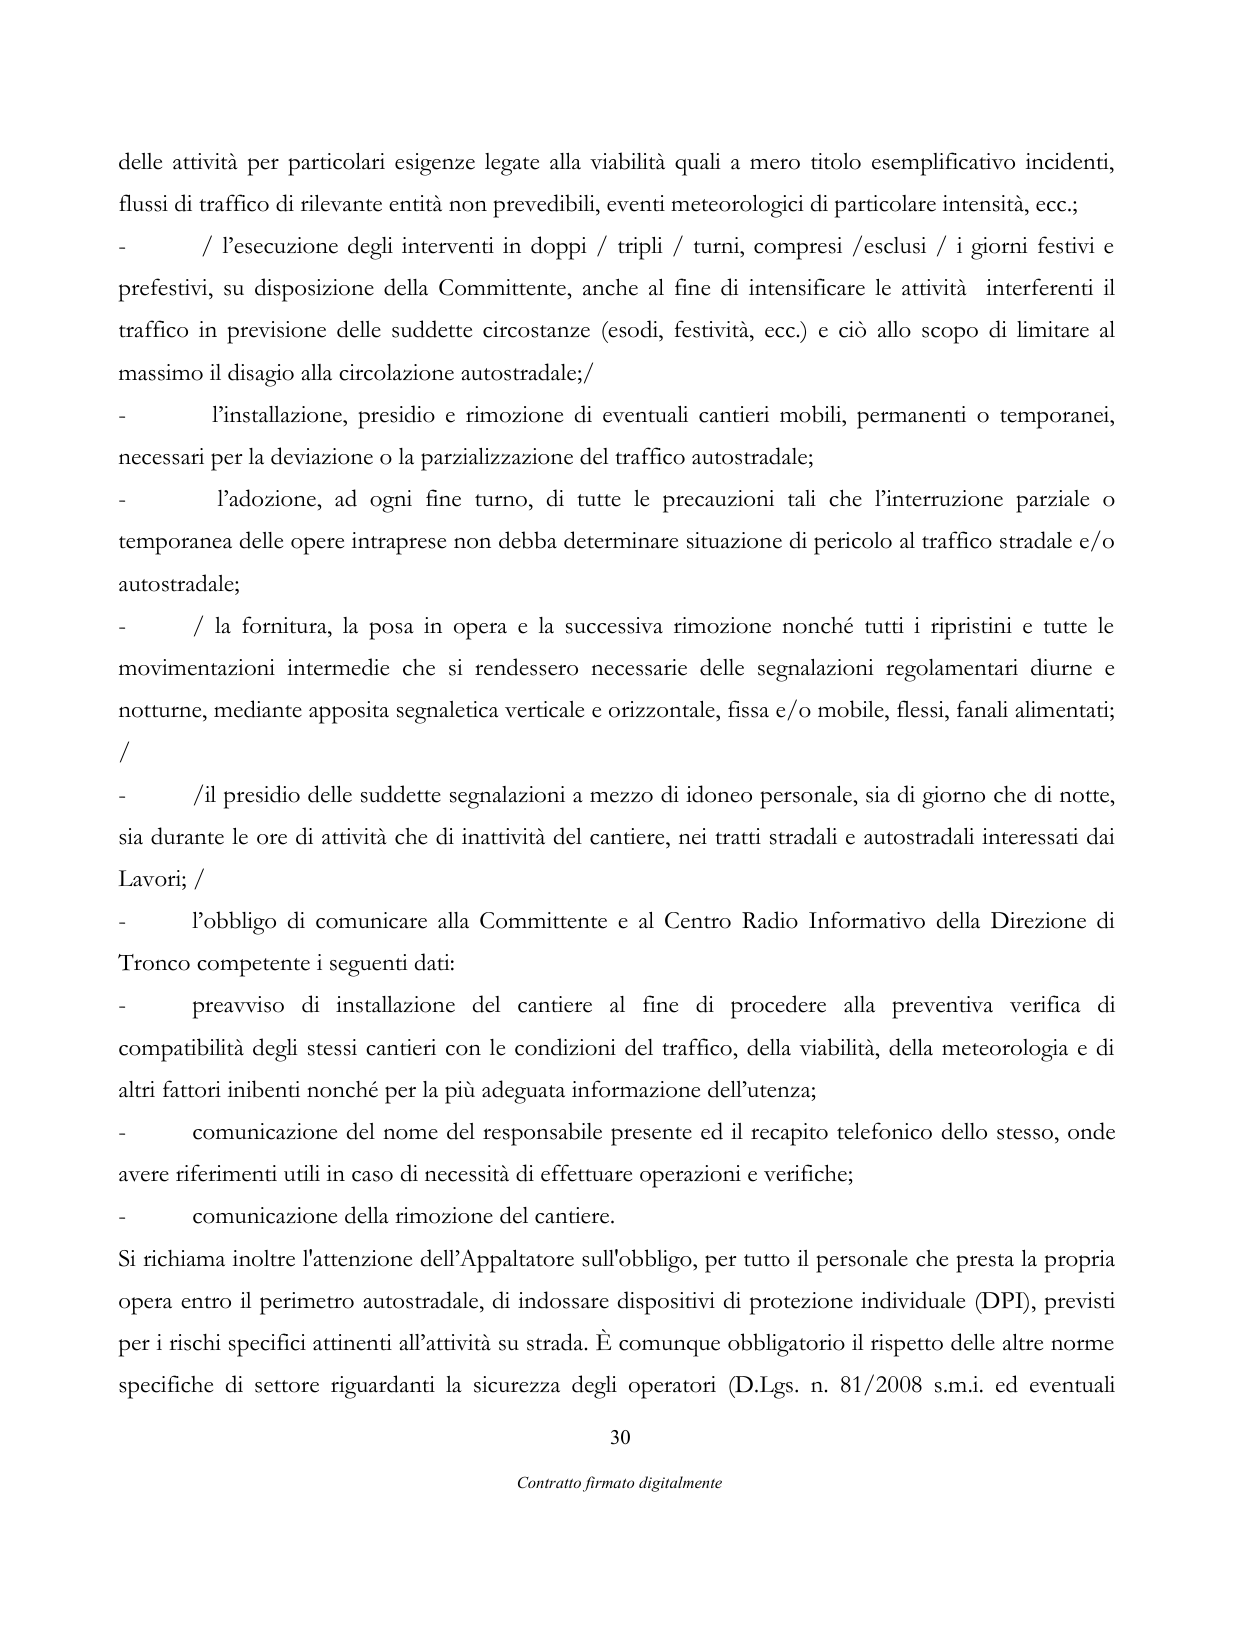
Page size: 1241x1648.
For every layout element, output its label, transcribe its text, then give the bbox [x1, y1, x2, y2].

text - l’installazione, presidio e rimozione di eventuali cantieri mobili, permanenti o temporanei, necessari per la deviazione o la parzializzazione del traffico autostradale; [118, 401, 1117, 471]
text - preavviso di installazione del cantiere al fine di procedere alla preventiva verifica di compatibilità degli stessi cantieri con le condizioni del traffico, della viabilità, della meteorologia e di altri fattori inibenti nonché per la più adeguata informazione dell’utenza; [118, 991, 1117, 1104]
text - / l’esecuzione degli interventi in doppi / tripli / turni, compresi /esclusi / i giorni festivi e prefestivi, su disposizione della Committente, anche al fine di intensificare le attività interferenti il traffico in previsione delle suddette circostanze (esodi, festività, ecc.) e ciò allo scopo di limitare al massimo il disagio alla circolazione autostradale;/ [118, 232, 1117, 387]
text - l’obbligo di comunicare alla Committente e al Centro Radio Informativo della Direzione di Tronco competente i seguenti dati: [118, 907, 1117, 977]
text - comunicazione del nome del responsabile presente ed il recapito telefonico dello stesso, onde avere riferimenti utili in caso di necessità di effettuare operazioni e verifiche; [118, 1118, 1117, 1188]
text - / la fornitura, la posa in opera e la successiva rimozione nonché tutti i ripristini e tutte le movimentazioni intermedie che si rendessero necessarie delle segnalazioni regolamentari diurne e notturne, mediante apposita segnaletica verticale e orizzontale, fissa e/o mobile, flessi, fanali alimentati; / [118, 612, 1117, 766]
text - /il presidio delle suddette segnalazioni a mezzo di idoneo personale, sia di giorno che di notte, sia durante le ore di attività che di inattività del cantiere, nei tratti stradali e autostradali interessati dai Lavori; / [118, 780, 1117, 893]
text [118, 148, 1117, 218]
text - comunicazione della rimozione del cantiere. [118, 1202, 1117, 1230]
text - l’adozione, ad ogni fine turno, di tutte le precauzioni tali che l’interruzione parziale o temporanea delle opere intraprese non debba determinare situazione di pericolo al traffico stradale e/o autostradale; [118, 485, 1117, 598]
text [118, 1244, 1117, 1399]
